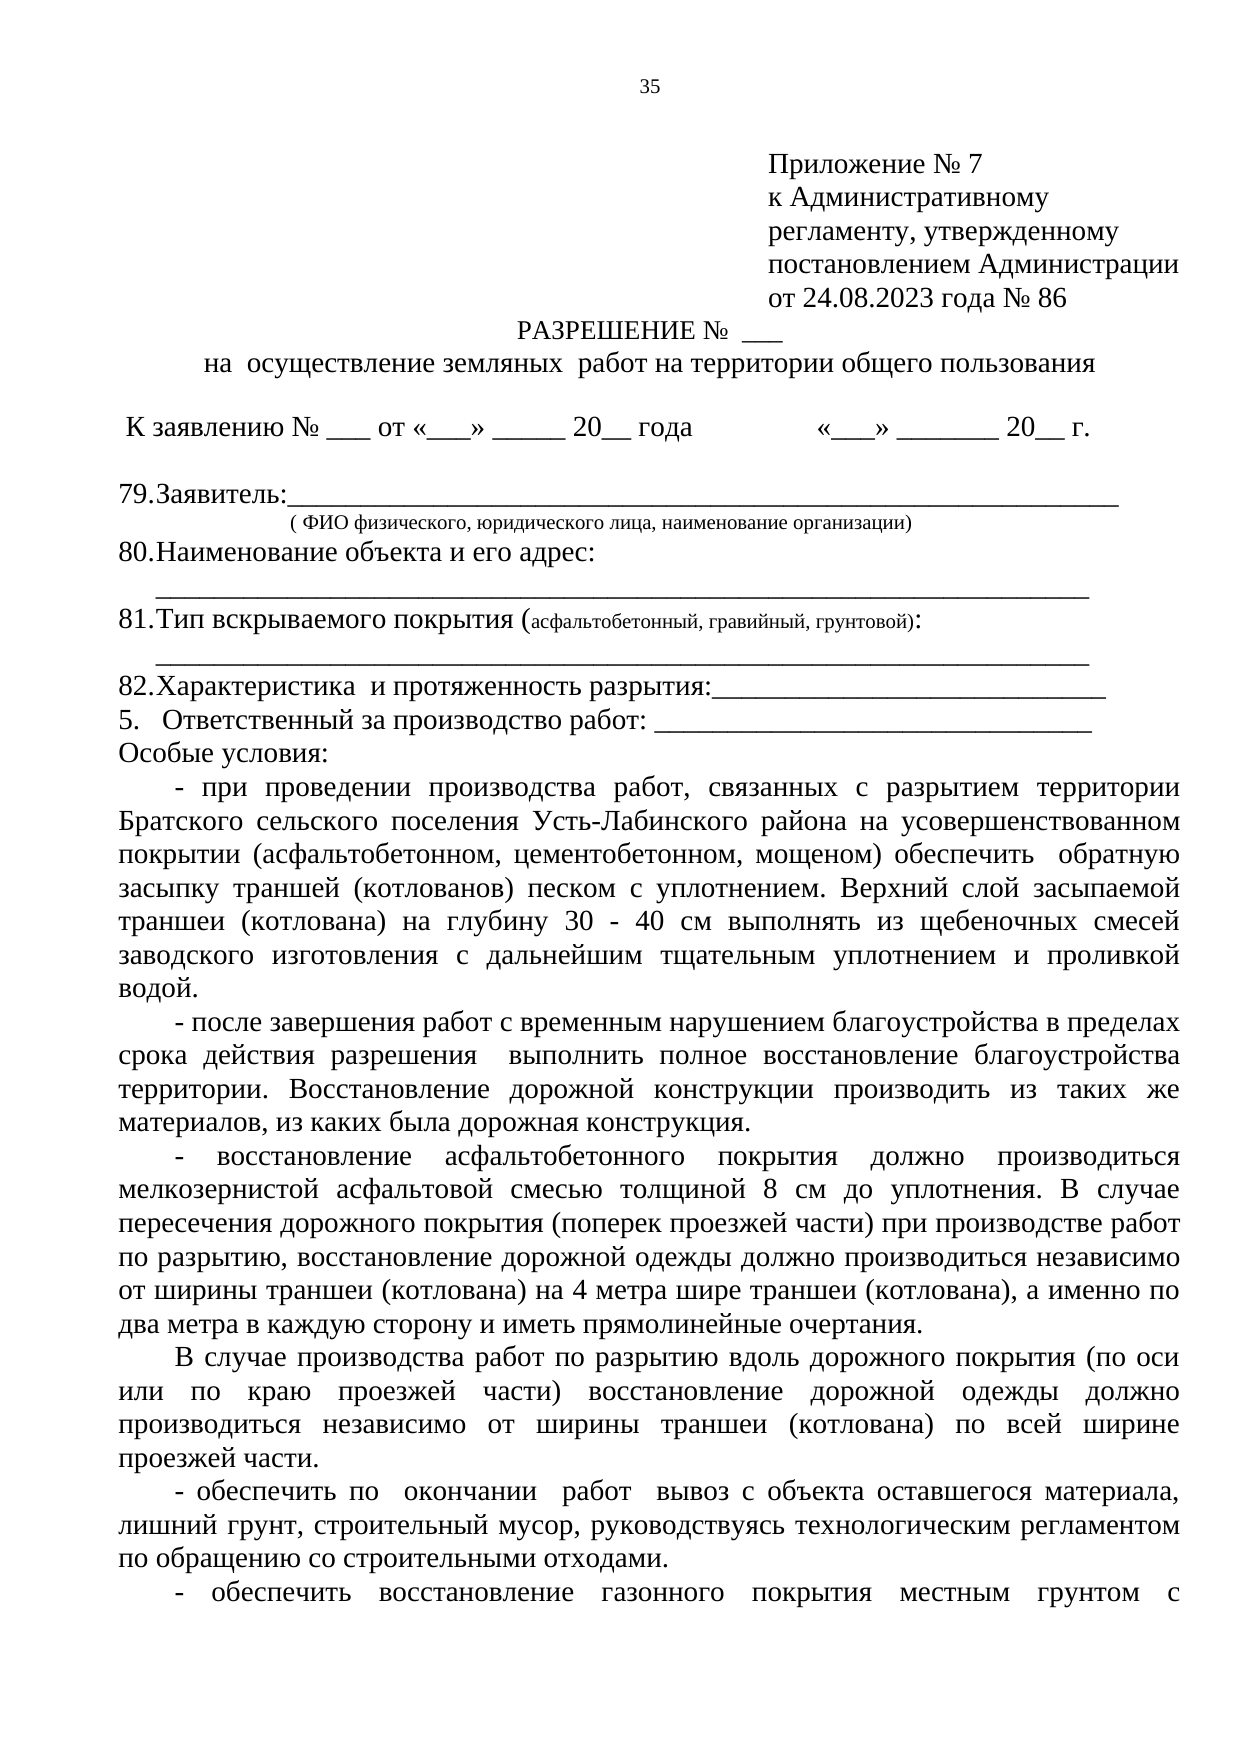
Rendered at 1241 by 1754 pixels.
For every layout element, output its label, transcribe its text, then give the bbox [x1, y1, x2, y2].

text - после завершения работ с временным нарушением благоустройства в пределах срока действия разрешения выполнить полное восстановление благоустройства территории. Восстановление дорожной конструкции производить из таких же материалов, из каких была дорожная конструкция. [118, 1004, 1181, 1138]
text - восстановление асфальтобетонного покрытия должно производиться мелкозернистой асфальтовой смесью толщиной 8 см до уплотнения. В случае пересечения дорожного покрытия (поперек проезжей части) при производстве работ по разрытию, восстановление дорожной одежды должно производиться независимо от ширины траншеи (котлована) на 4 метра шире траншеи (котлована), а именно по два метра в каждую сторону и иметь прямолинейные очертания. [118, 1138, 1181, 1339]
text РАЗРЕШЕНИЕ № ___ [118, 314, 1181, 345]
text к Административному регламенту, утвержденному постановлением Администрации от 24.08.2023 года № 86 [768, 179, 1181, 314]
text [118, 1574, 1181, 1608]
list Тип вскрываемого покрытия (асфальтобетонный, гравийный, грунтовой): [118, 601, 1181, 635]
text 5. Ответственный за производство работ: ______________________________ [118, 702, 1181, 736]
text ( ФИО физического, юридического лица, наименование организации) [118, 510, 1181, 534]
list Заявитель:_________________________________________________________ [118, 477, 1181, 510]
text на осуществление земляных работ на территории общего пользования [118, 345, 1181, 378]
text К заявлению № ___ от «___» _____ 20__ года «___» _______ 20__ г. [118, 409, 1181, 443]
text В случае производства работ по разрытию вдоль дорожного покрытия (по оси или по краю проезжей части) восстановление дорожной одежды должно производиться независимо от ширины траншеи (котлована) по всей ширине проезжей части. [118, 1339, 1181, 1473]
list Характеристика и протяженность разрытия:___________________________ [118, 668, 1181, 702]
list Наименование объекта и его адрес: ________________________________________________________________ [118, 534, 1181, 601]
text - обеспечить по окончании работ вывоз с объекта оставшегося материала, лишний грунт, строительный мусор, руководствуясь технологическим регламентом по обращению со строительными отходами. [118, 1473, 1181, 1574]
text - при проведении производства работ, связанных с разрытием территории Братского сельского поселения Усть-Лабинского района на усовершенствованном покрытии (асфальтобетонном, цементобетонном, мощеном) обеспечить обратную засыпку траншей (котлованов) песком с уплотнением. Верхний слой засыпаемой траншеи (котлована) на глубину 30 - 40 см выполнять из щебеночных смесей заводского изготовления с дальнейшим тщательным уплотнением и проливкой водой. [118, 769, 1181, 1004]
text Особые условия: [118, 736, 1181, 769]
text ________________________________________________________________ [156, 635, 1181, 668]
text Приложение № 7 [768, 146, 1181, 179]
